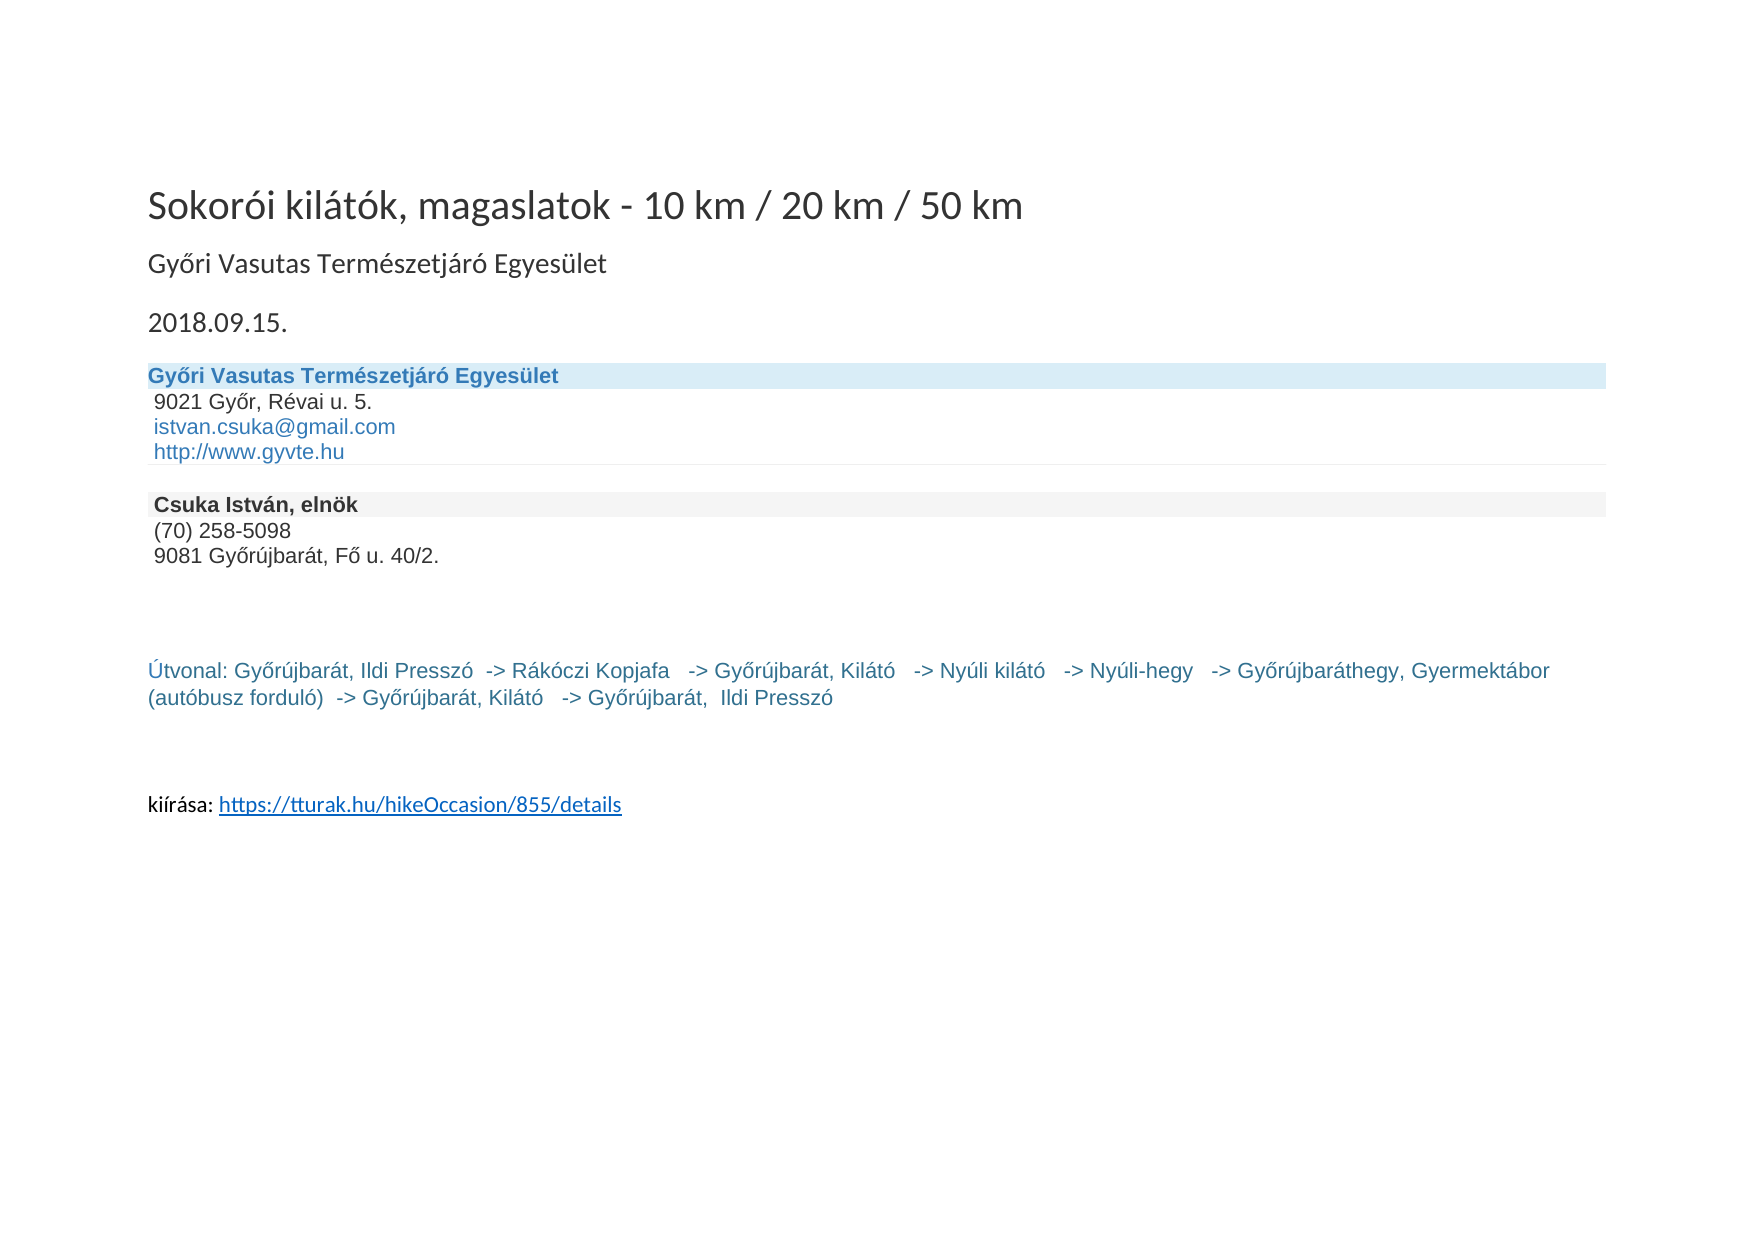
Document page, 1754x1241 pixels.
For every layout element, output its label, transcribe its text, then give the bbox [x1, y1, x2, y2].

text kiírása: https://tturak.hu/hikeOccasion/855/details [148, 790, 1606, 818]
text 2018.09.15. [148, 304, 1606, 340]
text Győri Vasutas Természetjáró Egyesület [148, 245, 1606, 281]
text 9021 Győr, Révai u. 5. [148, 389, 1606, 414]
text Csuka István, elnök [148, 492, 1606, 517]
text Győri Vasutas Természetjáró Egyesület [148, 363, 1606, 389]
text 9081 Győrújbarát, Fő u. 40/2. [148, 543, 1606, 568]
text http://www.gyvte.hu [148, 439, 1606, 464]
text (70) 258-5098 [148, 517, 1606, 543]
text Útvonal: Győrújbarát, Ildi Presszó -> Rákóczi Kopjafa -> Győrújbarát, Kilátó -> Nyúli kilátó -> Nyúli-hegy -> Győrújbaráthegy, Gyermektábor (autóbusz forduló) -> Győrújbarát, Kilátó -> Győrújbarát, Ildi Presszó [148, 658, 1606, 710]
text istvan.csuka@gmail.com [148, 414, 1606, 439]
text Sokorói kilátók, magaslatok - 10 km / 20 km / 50 km [148, 179, 1606, 230]
